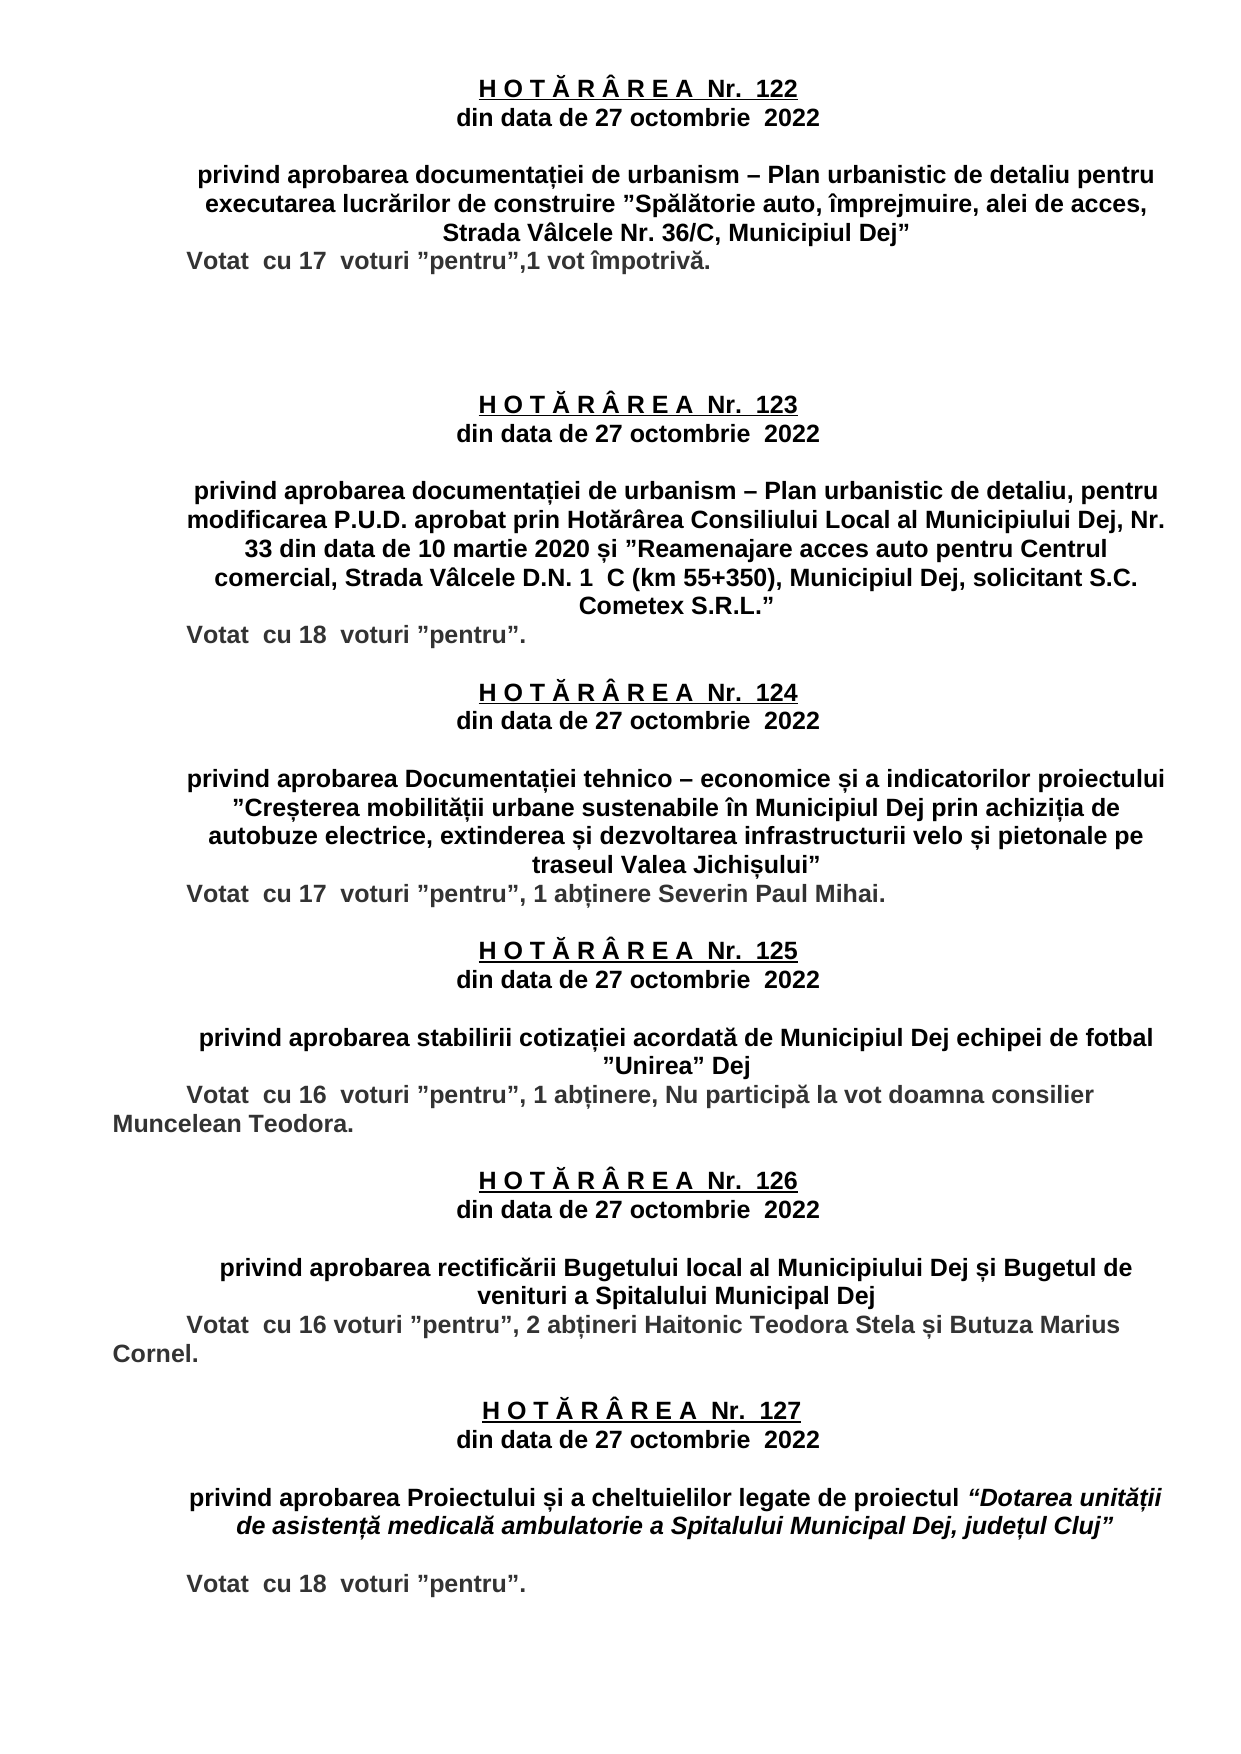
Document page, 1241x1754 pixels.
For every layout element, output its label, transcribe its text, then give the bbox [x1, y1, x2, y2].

text H O T Ă R Â R E A Nr. 125 [112, 936, 1163, 965]
text Votat cu 17 voturi ”pentru”, 1 abținere Severin Paul Mihai. [112, 879, 1167, 908]
text din data de 27 octombrie 2022 [112, 965, 1163, 994]
text din data de 27 octombrie 2022 [112, 1425, 1163, 1454]
text din data de 27 octombrie 2022 [112, 706, 1163, 735]
text Votat cu 18 voturi ”pentru”. [112, 620, 1167, 649]
text privind aprobarea rectificării Bugetului local al Municipiului Dej și Bugetul de venituri a Spitalului Municipal Dej [186, 1253, 1167, 1310]
text din data de 27 octombrie 2022 [112, 103, 1163, 131]
text Votat cu 16 voturi ”pentru”, 2 abțineri Haitonic Teodora Stela și Butuza Marius Cornel. [112, 1310, 1167, 1368]
text din data de 27 octombrie 2022 [112, 1195, 1163, 1224]
text privind aprobarea documentației de urbanism – Plan urbanistic de detaliu, pentru modificarea P.U.D. aprobat prin Hotărârea Consiliului Local al Municipiului Dej, Nr. 33 din data de 10 martie 2020 și ”Reamenajare acces auto pentru Centrul comercial, Strada Vâlcele D.N. 1 C (km 55+350), Municipiul Dej, solicitant S.C. Cometex S.R.L.” [186, 476, 1167, 620]
text privind aprobarea stabilirii cotizației acordată de Municipiul Dej echipei de fotbal ”Unirea” Dej [186, 1023, 1167, 1080]
text H O T Ă R Â R E A Nr. 127 [112, 1396, 1163, 1425]
text H O T Ă R Â R E A Nr. 122 [112, 74, 1163, 103]
text H O T Ă R Â R E A Nr. 124 [112, 678, 1163, 706]
text Votat cu 18 voturi ”pentru”. [112, 1569, 1167, 1598]
text H O T Ă R Â R E A Nr. 126 [112, 1166, 1163, 1195]
text privind aprobarea Documentației tehnico – economice și a indicatorilor proiectului ”Creșterea mobilității urbane sustenabile în Municipiul Dej prin achiziția de autobuze electrice, extinderea și dezvoltarea infrastructurii velo și pietonale pe traseul Valea Jichișului” [186, 764, 1167, 879]
text Votat cu 17 voturi ”pentru”,1 vot împotrivă. [112, 246, 1167, 275]
text din data de 27 octombrie 2022 [112, 419, 1163, 448]
text privind aprobarea documentației de urbanism – Plan urbanistic de detaliu pentru executarea lucrărilor de construire ”Spălătorie auto, împrejmuire, alei de acces, Strada Vâlcele Nr. 36/C, Municipiul Dej” [186, 160, 1167, 246]
text Votat cu 16 voturi ”pentru”, 1 abținere, Nu participă la vot doamna consilier Muncelean Teodora. [112, 1080, 1167, 1138]
text H O T Ă R Â R E A Nr. 123 [112, 390, 1163, 419]
text privind aprobarea Proiectului și a cheltuielilor legate de proiectul “Dotarea unității de asistență medicală ambulatorie a Spitalului Municipal Dej, județul Cluj” [186, 1483, 1167, 1540]
